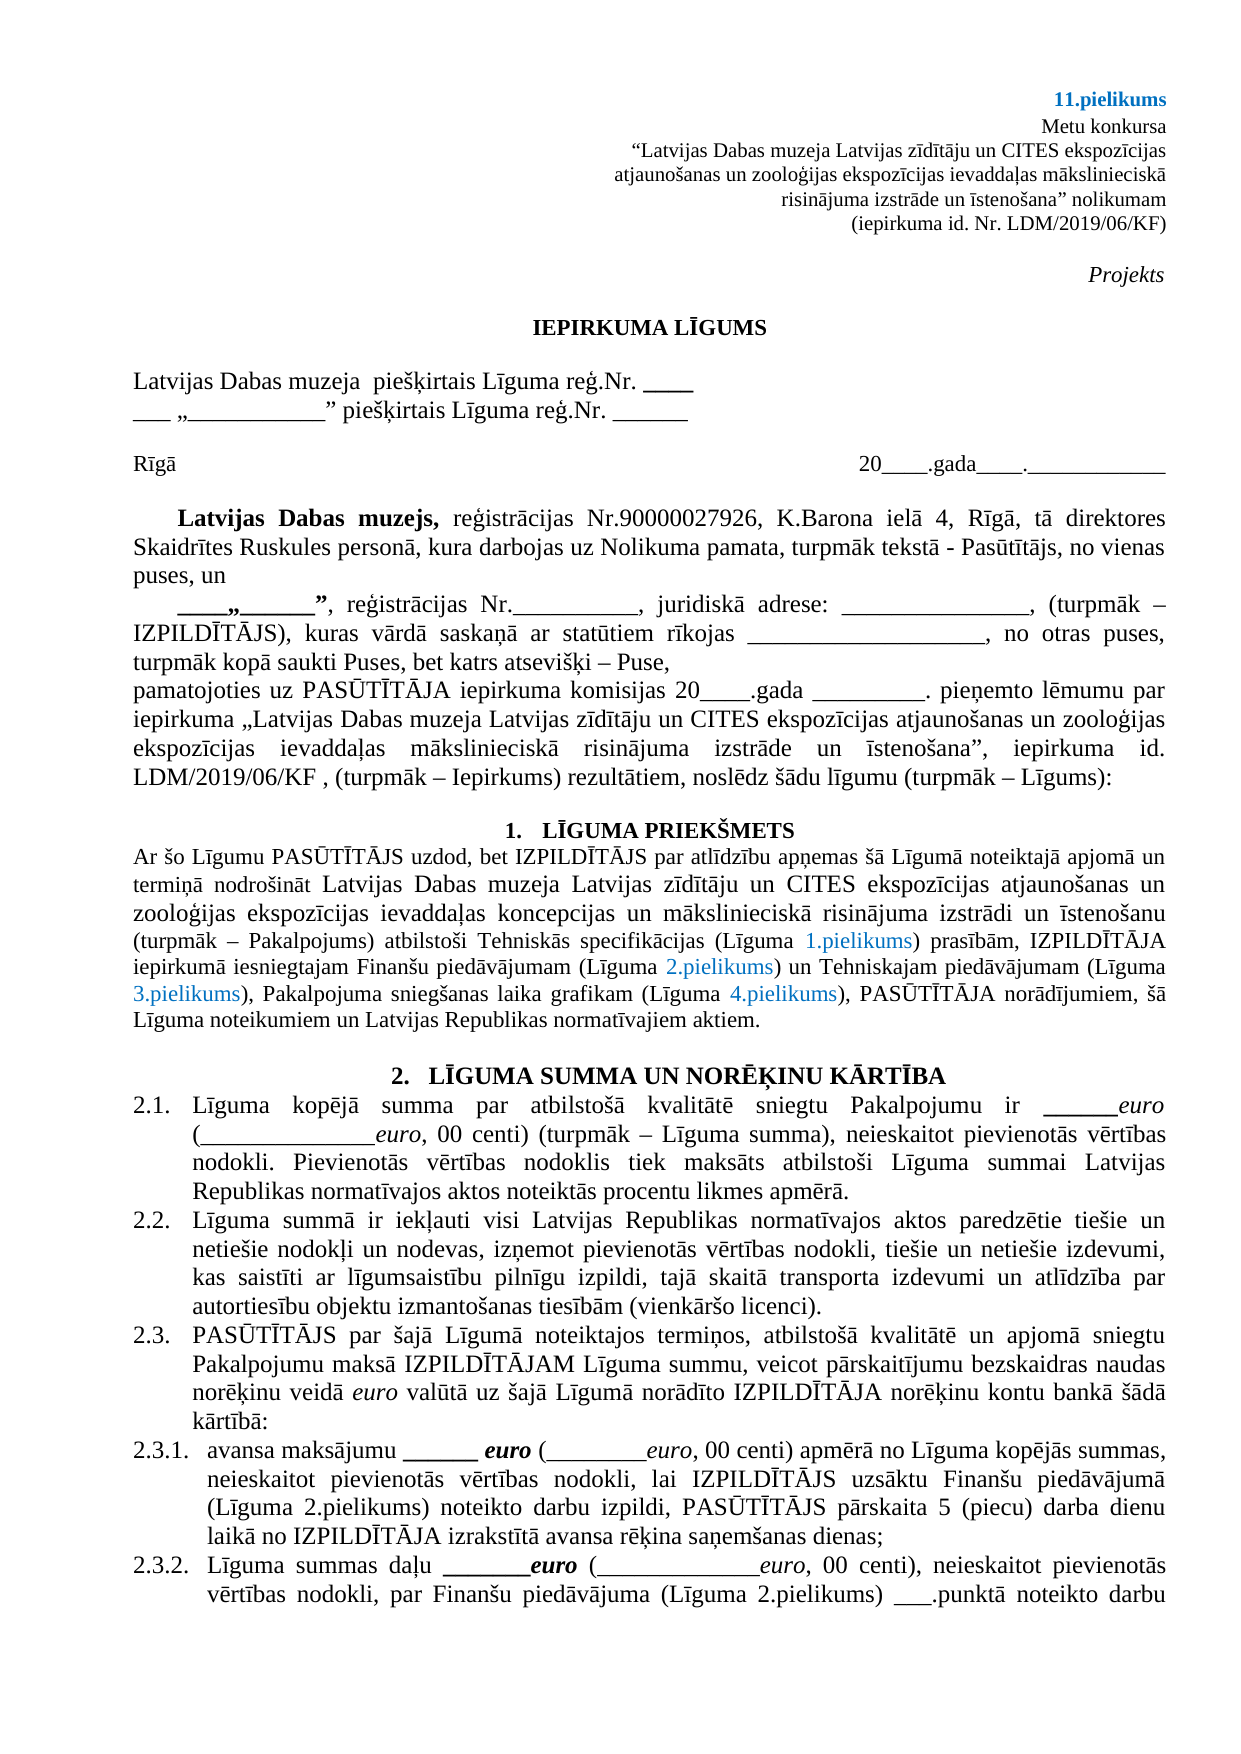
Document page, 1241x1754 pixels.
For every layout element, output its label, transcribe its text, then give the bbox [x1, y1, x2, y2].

text pamatojoties uz PASŪTĪTĀJA iepirkuma komisijas 20____.gada _________. pieņemto lēmumu par iepirkuma „Latvijas Dabas muzeja Latvijas zīdītāju un CITES ekspozīcijas atjaunošanas un zooloģijas ekspozīcijas ievaddaļas mākslinieciskā risinājuma izstrāde un īstenošana”, iepirkuma id. LDM/2019/06/KF , (turpmāk – Iepirkums) rezultātiem, noslēdz šādu līgumu (turpmāk – Līgums): [133, 675, 1166, 790]
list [133, 1550, 1166, 1607]
text Rīgā 20____.gada____.____________ [133, 450, 1166, 477]
list Līguma summā ir iekļauti visi Latvijas Republikas normatīvajos aktos paredzētie tiešie un netiešie nodokļi un nodevas, izņemot pievienotās vērtības nodokli, tiešie un netiešie izdevumi, kas saistīti ar līgumsaistību pilnīgu izpildi, tajā skaitā transporta izdevumi un atlīdzība par autortiesību objektu izmantošanas tiesībām (vienkāršo licenci). [133, 1205, 1166, 1320]
text (iepirkuma id. Nr. LDM/2019/06/KF) [133, 211, 1166, 234]
text Metu konkursa [133, 114, 1166, 138]
text “Latvijas Dabas muzeja Latvijas zīdītāju un CITES ekspozīcijas [133, 138, 1166, 162]
list avansa maksājumu ______ euro (________euro, 00 centi) apmērā no Līguma kopējās summas, neieskaitot pievienotās vērtības nodokli, lai IZPILDĪTĀJS uzsāktu Finanšu piedāvājumā (Līguma 2.pielikums) noteikto darbu izpildi, PASŪTĪTĀJS pārskaita 5 (piecu) darba dienu laikā no IZPILDĪTĀJA izrakstītā avansa rēķina saņemšanas dienas; [133, 1435, 1166, 1550]
text Projekts [133, 261, 1166, 287]
list LĪGUMA SUMMA UN NORĒĶINU KĀRTĪBA [170, 1061, 1166, 1090]
text risinājuma izstrāde un īstenošana” nolikumam [133, 186, 1166, 211]
text IEPIRKUMA LĪGUMS [133, 314, 1166, 340]
subtitle ___ „___________” piešķirtais Līguma reģ.Nr. ______ [133, 395, 1166, 424]
text Ar šo Līgumu PASŪTĪTĀJS uzdod, bet IZPILDĪTĀJS par atlīdzību apņemas šā Līgumā noteiktajā apjomā un termiņā nodrošināt Latvijas Dabas muzeja Latvijas zīdītāju un CITES ekspozīcijas atjaunošanas un zooloģijas ekspozīcijas ievaddaļas koncepcijas un mākslinieciskā risinājuma izstrādi un īstenošanu (turpmāk – Pakalpojums) atbilstoši Tehniskās specifikācijas (Līguma 1.pielikums) prasībām, IZPILDĪTĀJA iepirkumā iesniegtajam Finanšu piedāvājumam (Līguma 2.pielikums) un Tehniskajam piedāvājumam (Līguma 3.pielikums), Pakalpojuma sniegšanas laika grafikam (Līguma 4.pielikums), PASŪTĪTĀJA norādījumiem, šā Līguma noteikumiem un Latvijas Republikas normatīvajiem aktiem. [133, 843, 1166, 1032]
list LĪGUMA PRIEKŠMETS [133, 817, 1166, 843]
list Līguma kopējā summa par atbilstošā kvalitātē sniegtu Pakalpojumu ir ______euro (______________euro, 00 centi) (turpmāk – Līguma summa), neieskaitot pievienotās vērtības nodokli. Pievienotās vērtības nodoklis tiek maksāts atbilstoši Līguma summai Latvijas Republikas normatīvajos aktos noteiktās procentu likmes apmērā. [133, 1090, 1166, 1205]
list PASŪTĪTĀJS par šajā Līgumā noteiktajos termiņos, atbilstošā kvalitātē un apjomā sniegtu Pakalpojumu maksā IZPILDĪTĀJAM Līguma summu, veicot pārskaitījumu bezskaidras naudas norēķinu veidā euro valūtā uz šajā Līgumā norādīto IZPILDĪTĀJA norēķinu kontu bankā šādā kārtībā: [133, 1320, 1166, 1435]
list 11.pielikums [170, 87, 1166, 111]
text Latvijas Dabas muzeja piešķirtais Līguma reģ.Nr. ____ [133, 366, 1166, 395]
text atjaunošanas un zooloģijas ekspozīcijas ievaddaļas mākslinieciskā [133, 162, 1166, 186]
text Latvijas Dabas muzejs, reģistrācijas Nr.90000027926, K.Barona ielā 4, Rīgā, tā direktores Skaidrītes Ruskules personā, kura darbojas uz Nolikuma pamata, turpmāk tekstā - Pasūtītājs, no vienas puses, un [133, 503, 1166, 589]
text ____„______”, reģistrācijas Nr.__________, juridiskā adrese: _______________, (turpmāk – IZPILDĪTĀJS), kuras vārdā saskaņā ar statūtiem rīkojas ___________________, no otras puses, turpmāk kopā saukti Puses, bet katrs atsevišķi – Puse, [133, 589, 1166, 675]
